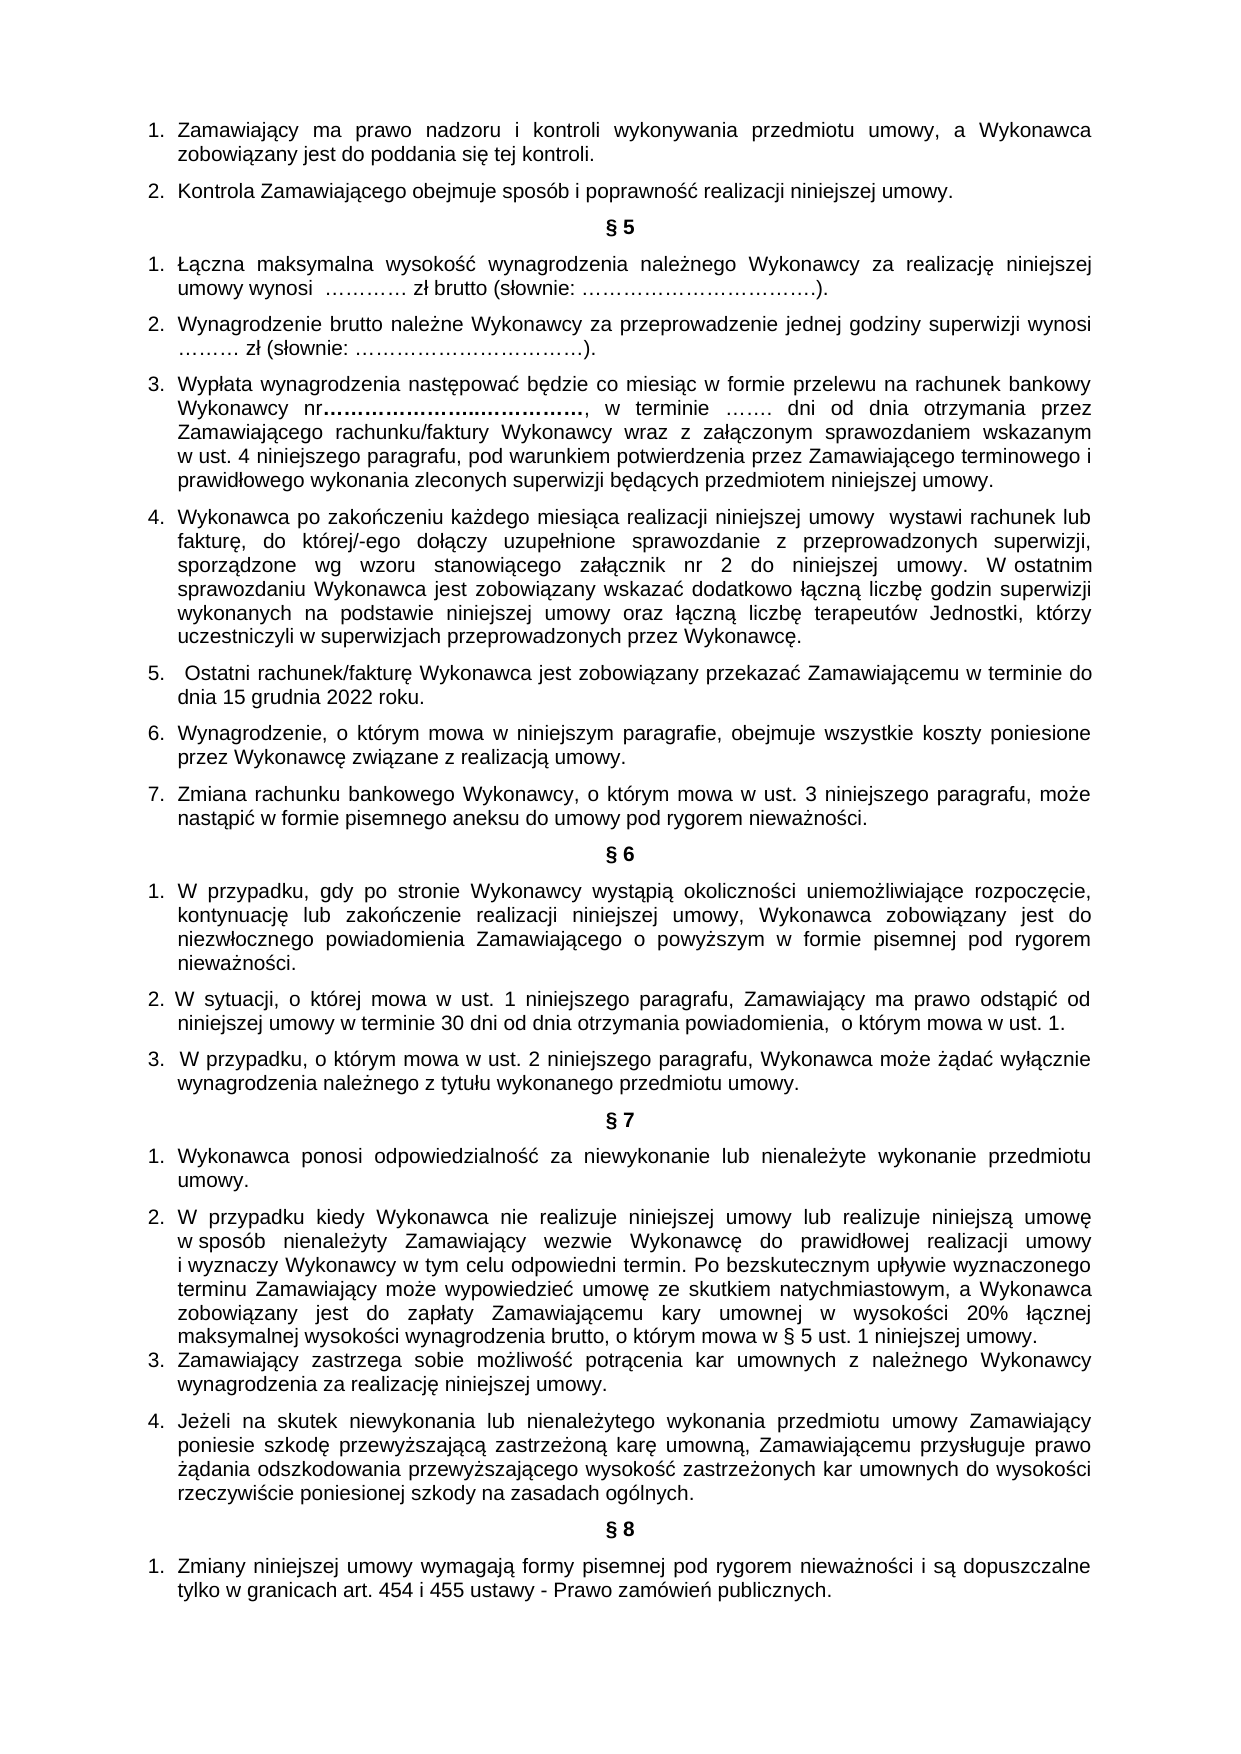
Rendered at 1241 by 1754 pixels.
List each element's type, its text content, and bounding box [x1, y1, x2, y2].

list Łączna maksymalna wysokość wynagrodzenia należnego Wykonawcy za realizację niniejszej umowy wynosi ………… zł brutto (słownie: …………………………….). [148, 251, 1092, 299]
text 3. W przypadku, o którym mowa w ust. 2 niniejszego paragrafu, Wykonawca może żądać wyłącznie wynagrodzenia należnego z tytułu wykonanego przedmiotu umowy. [148, 1047, 1092, 1095]
list Wykonawca po zakończeniu każdego miesiąca realizacji niniejszej umowy wystawi rachunek lub fakturę, do której/-ego dołączy uzupełnione sprawozdanie z przeprowadzonych superwizji, sporządzone wg wzoru stanowiącego załącznik nr 2 do niniejszej umowy. W ostatnim sprawozdaniu Wykonawca jest zobowiązany wskazać dodatkowo łączną liczbę godzin superwizji wykonanych na podstawie niniejszej umowy oraz łączną liczbę terapeutów Jednostki, którzy uczestniczyli w superwizjach przeprowadzonych przez Wykonawcę. [148, 504, 1092, 648]
list Zmiana rachunku bankowego Wykonawcy, o którym mowa w ust. 3 niniejszego paragrafu, może nastąpić w formie pisemnego aneksu do umowy pod rygorem nieważności. [148, 782, 1092, 829]
list Kontrola Zamawiającego obejmuje sposób i poprawność realizacji niniejszej umowy. [148, 178, 1092, 202]
list W przypadku kiedy Wykonawca nie realizuje niniejszej umowy lub realizuje niniejszą umowę w sposób nienależyty Zamawiający wezwie Wykonawcę do prawidłowej realizacji umowy i wyznaczy Wykonawcy w tym celu odpowiedni termin. Po bezskutecznym upływie wyznaczonego terminu Zamawiający może wypowiedzieć umowę ze skutkiem natychmiastowym, a Wykonawca zobowiązany jest do zapłaty Zamawiającemu kary umownej w wysokości 20% łącznej maksymalnej wysokości wynagrodzenia brutto, o którym mowa w § 5 ust. 1 niniejszej umowy. [148, 1204, 1092, 1348]
text § 7 [148, 1108, 1092, 1132]
list Zamawiający ma prawo nadzoru i kontroli wykonywania przedmiotu umowy, a Wykonawca zobowiązany jest do poddania się tej kontroli. [148, 118, 1092, 166]
list Wykonawca ponosi odpowiedzialność za niewykonanie lub nienależyte wykonanie przedmiotu umowy. [148, 1144, 1092, 1192]
text 2. W sytuacji, o której mowa w ust. 1 niniejszego paragrafu, Zamawiający ma prawo odstąpić od niniejszej umowy w terminie 30 dni od dnia otrzymania powiadomienia, o którym mowa w ust. 1. [148, 987, 1092, 1035]
list W przypadku, gdy po stronie Wykonawcy wystąpią okoliczności uniemożliwiające rozpoczęcie, kontynuację lub zakończenie realizacji niniejszej umowy, Wykonawca zobowiązany jest do niezwłocznego powiadomienia Zamawiającego o powyższym w formie pisemnej pod rygorem nieważności. [148, 878, 1092, 974]
text § 8 [148, 1517, 1092, 1541]
text § 5 [148, 215, 1092, 239]
list Jeżeli na skutek niewykonania lub nienależytego wykonania przedmiotu umowy Zamawiający poniesie szkodę przewyższającą zastrzeżoną karę umowną, Zamawiającemu przysługuje prawo żądania odszkodowania przewyższającego wysokość zastrzeżonych kar umownych do wysokości rzeczywiście poniesionej szkody na zasadach ogólnych. [148, 1409, 1092, 1504]
list Wynagrodzenie, o którym mowa w niniejszym paragrafie, obejmuje wszystkie koszty poniesione przez Wykonawcę związane z realizacją umowy. [148, 721, 1092, 769]
list Zmiany niniejszej umowy wymagają formy pisemnej pod rygorem nieważności i są dopuszczalne tylko w granicach art. 454 i 455 ustawy - Prawo zamówień publicznych. [148, 1553, 1092, 1601]
list Wynagrodzenie brutto należne Wykonawcy za przeprowadzenie jednej godziny superwizji wynosi ……… zł (słownie: ……………………………). [148, 312, 1092, 360]
text § 6 [148, 842, 1092, 866]
list Zamawiający zastrzega sobie możliwość potrącenia kar umownych z należnego Wykonawcy wynagrodzenia za realizację niniejszej umowy. [148, 1348, 1092, 1396]
list Ostatni rachunek/fakturę Wykonawca jest zobowiązany przekazać Zamawiającemu w terminie do dnia 15 grudnia 2022 roku. [148, 661, 1092, 709]
list Wypłata wynagrodzenia następować będzie co miesiąc w formie przelewu na rachunek bankowy Wykonawcy nr…………………..……………, w terminie ……. dni od dnia otrzymania przez Zamawiającego rachunku/faktury Wykonawcy wraz z załączonym sprawozdaniem wskazanym w ust. 4 niniejszego paragrafu, pod warunkiem potwierdzenia przez Zamawiającego terminowego i prawidłowego wykonania zleconych superwizji będących przedmiotem niniejszej umowy. [148, 372, 1092, 492]
